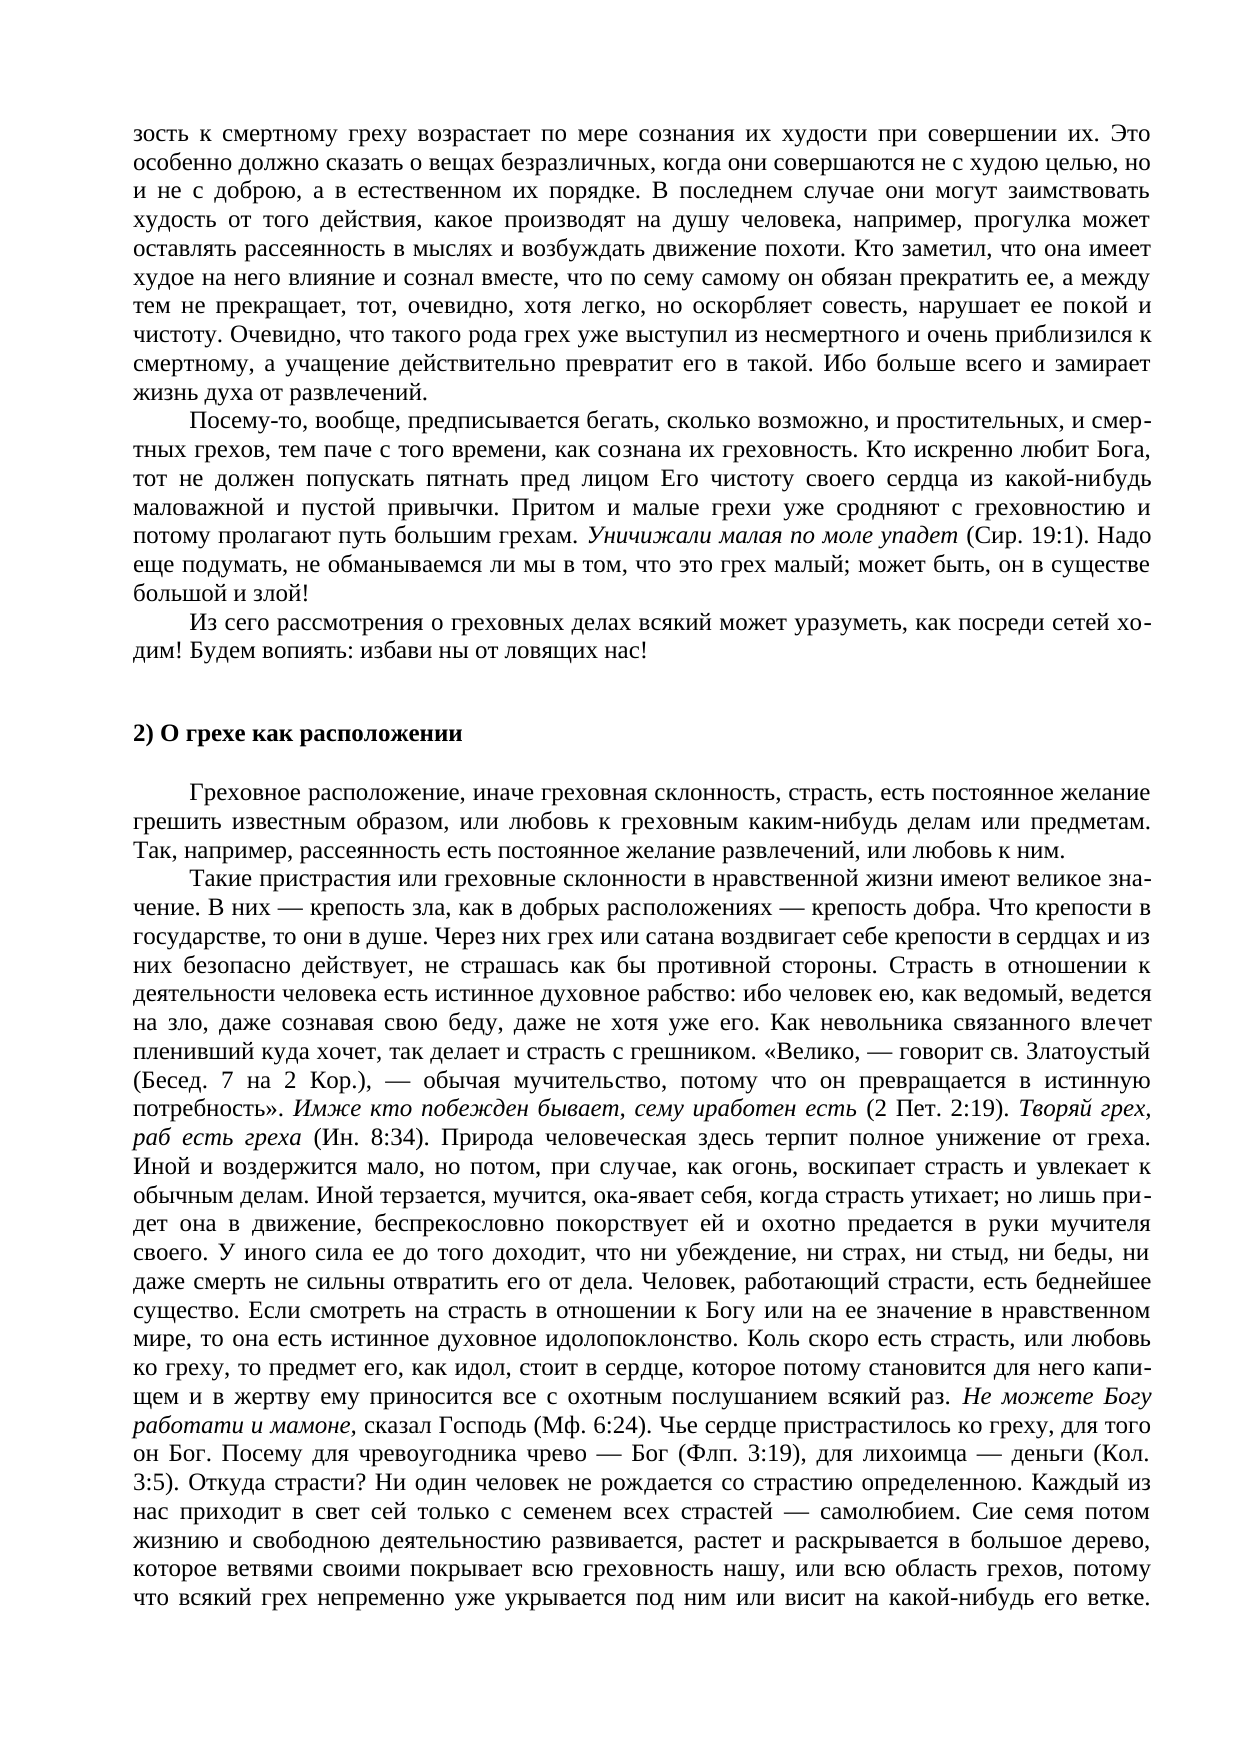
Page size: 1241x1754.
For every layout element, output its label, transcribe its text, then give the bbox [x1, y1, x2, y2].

subtitle 2) О грехе как расположении [133, 718, 1152, 747]
text Греховное расположение, иначе греховная склонность, страсть, есть постоянное желание грешить известным образом, или любовь к греховным каким-нибудь делам или предметам. Так, например, рассеянность есть постоянное желание развлечений, или любовь к ним. [133, 777, 1152, 863]
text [133, 118, 1152, 406]
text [133, 863, 1152, 1611]
text Посему-то, вообще, предписывается бегать, сколько возможно, и простительных, и смертных грехов, тем паче с того времени, как сознана их греховность. Кто искренно любит Бога, тот не должен попускать пятнать пред лицом Его чистоту своего сердца из какой-нибудь маловажной и пустой привычки. Притом и малые грехи уже сродняют с греховностию и потому пролагают путь большим грехам. Уничижали малая по моле упадет (Сир. 19:1). Надо еще подумать, не обманываемся ли мы в том, что это грех малый; может быть, он в существе большой и злой! [133, 406, 1152, 607]
text Из сего рассмотрения о греховных делах всякий может уразуметь, как посреди сетей ходим! Будем вопиять: избави ны от ловящих нас! [133, 607, 1152, 664]
